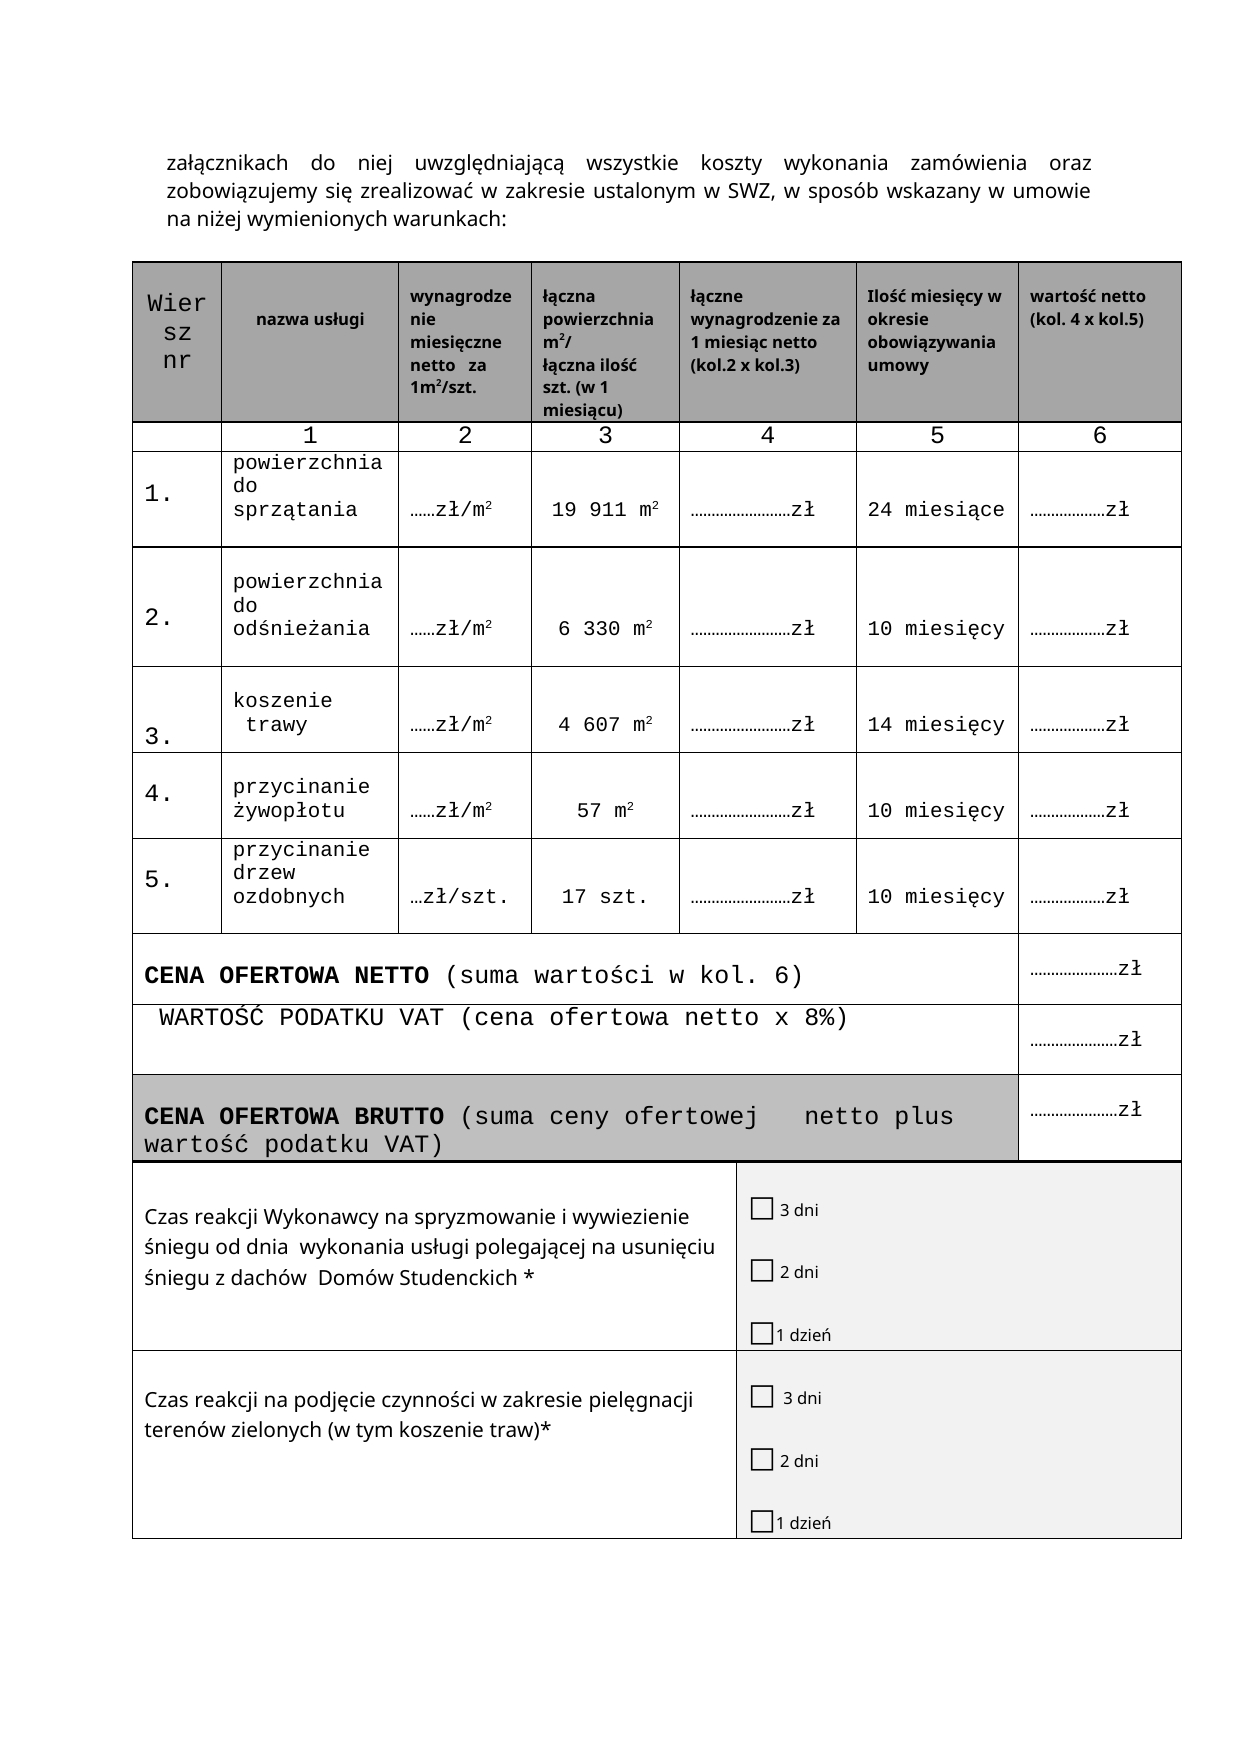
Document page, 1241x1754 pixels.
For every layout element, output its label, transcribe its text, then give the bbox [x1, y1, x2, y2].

table_cell 19 911 m2 [532, 452, 679, 546]
table_cell …………………zł [1019, 934, 1181, 1004]
table_cell CENA OFERTOWA BRUTTO (suma ceny ofertowej netto plus wartość podatku VAT) [133, 1075, 1018, 1160]
table_cell [133, 423, 221, 451]
table_cell koszenie trawy [222, 667, 398, 752]
table_header nazwa usługi [222, 263, 398, 421]
table_cell 10 miesięcy [857, 548, 1018, 666]
table_cell ………………zł [1019, 839, 1181, 933]
table_cell CENA OFERTOWA NETTO (suma wartości w kol. 6) [133, 934, 1018, 1004]
table_cell ………………zł [1019, 452, 1181, 546]
table_header wartość netto (kol. 4 x kol.5) [1019, 263, 1181, 421]
table_cell 4 [680, 423, 856, 451]
table_cell 2. [133, 548, 221, 666]
table_header Wiersz nr [133, 263, 221, 421]
table_header wynagrodzenie miesięczne netto za 1m2/szt. [399, 263, 531, 421]
table_cell 6 330 m2 [532, 548, 679, 666]
table_cell 24 miesiące [857, 452, 1018, 546]
table_cell 57 m2 [532, 753, 679, 838]
table_cell powierzchnia do odśnieżania [222, 548, 398, 666]
table_cell ……………………zł [680, 753, 856, 838]
table_cell 4. [133, 753, 221, 838]
table_cell 4 607 m2 [532, 667, 679, 752]
table_cell 5 [857, 423, 1018, 451]
table_cell 14 miesięcy [857, 667, 1018, 752]
table_cell WARTOŚĆ PODATKU VAT (cena ofertowa netto x 8%) [133, 1005, 1018, 1074]
table_cell przycinanie żywopłotu [222, 753, 398, 838]
table_cell ……zł/m2 [399, 452, 531, 546]
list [148, 148, 1093, 233]
table_cell 3. [133, 667, 221, 752]
table_cell Czas reakcji na podjęcie czynności w zakresie pielęgnacji terenów zielonych (w tym koszenie traw)* [133, 1351, 736, 1538]
table_cell 1. [133, 452, 221, 546]
table_cell 10 miesięcy [857, 753, 1018, 838]
table_cell ……zł/m2 [399, 667, 531, 752]
table_cell …………………zł [1019, 1075, 1181, 1160]
table_cell ……………………zł [680, 548, 856, 666]
table_cell powierzchnia do sprzątania [222, 452, 398, 546]
table_cell …………………zł [1019, 1005, 1181, 1074]
table_cell ………………zł [1019, 667, 1181, 752]
table_cell 5. [133, 839, 221, 933]
table_cell 2 [399, 423, 531, 451]
table_cell ………………zł [1019, 753, 1181, 838]
table_cell ……zł/m2 [399, 753, 531, 838]
table_cell □ 3 dni □ 2 dni □1 dzień [737, 1351, 1181, 1538]
table_cell 6 [1019, 423, 1181, 451]
table_header łączna powierzchnia m2/ łączna ilość szt. (w 1 miesiącu) [532, 263, 679, 421]
table_cell ……………………zł [680, 452, 856, 546]
table_cell …zł/szt. [399, 839, 531, 933]
table_cell 3 [532, 423, 679, 451]
table_cell 10 miesięcy [857, 839, 1018, 933]
table_header Czas reakcji Wykonawcy na spryzmowanie i wywiezienie śniegu od dnia wykonania usługi polegającej na usunięciu śniegu z dachów Domów Studenckich * [133, 1163, 736, 1350]
table_cell ………………zł [1019, 548, 1181, 666]
table_cell 17 szt. [532, 839, 679, 933]
table_cell ……zł/m2 [399, 548, 531, 666]
table_cell 1 [222, 423, 398, 451]
table_header łączne wynagrodzenie za 1 miesiąc netto (kol.2 x kol.3) [680, 263, 856, 421]
table_header □ 3 dni □ 2 dni □1 dzień [737, 1163, 1181, 1350]
table_header Ilość miesięcy w okresie obowiązywania umowy [857, 263, 1018, 421]
table_cell ……………………zł [680, 839, 856, 933]
table_cell ……………………zł [680, 667, 856, 752]
table_cell przycinanie drzew ozdobnych [222, 839, 398, 933]
